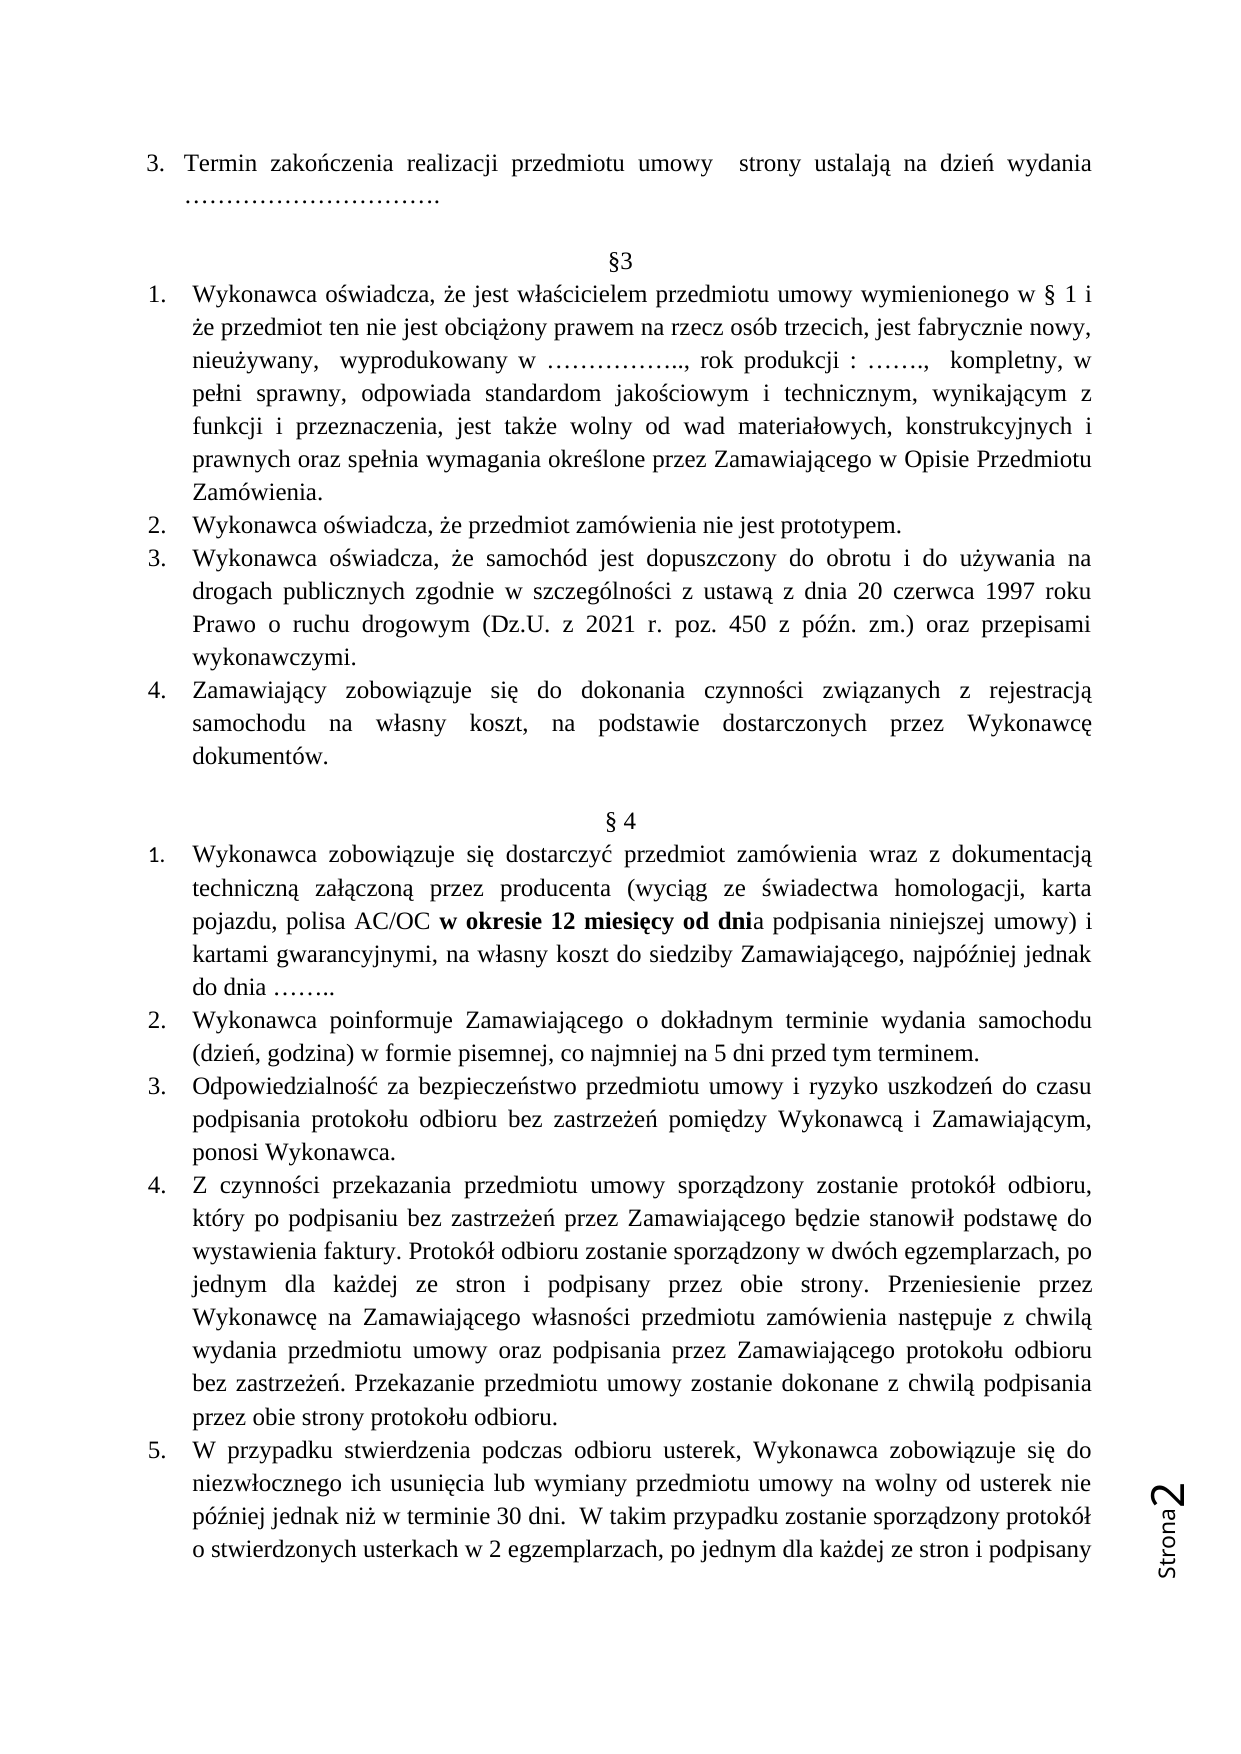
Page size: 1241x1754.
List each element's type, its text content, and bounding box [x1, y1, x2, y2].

list Wykonawca zobowiązuje się dostarczyć przedmiot zamówienia wraz z dokumentacją techniczną załączoną przez producenta (wyciąg ze świadectwa homologacji, karta pojazdu, polisa AC/OC w okresie 12 miesięcy od dnia podpisania niniejszej umowy) i kartami gwarancyjnymi, na własny koszt do siedziby Zamawiającego, najpóźniej jednak do dnia …….. [148, 839, 1093, 1001]
list Wykonawca oświadcza, że jest właścicielem przedmiotu umowy wymienionego w § 1 i że przedmiot ten nie jest obciążony prawem na rzecz osób trzecich, jest fabrycznie nowy, nieużywany, wyprodukowany w …………….., rok produkcji : ……., kompletny, w pełni sprawny, odpowiada standardom jakościowym i technicznym, wynikającym z funkcji i przeznaczenia, jest także wolny od wad materiałowych, konstrukcyjnych i prawnych oraz spełnia wymagania określone przez Zamawiającego w Opisie Przedmiotu Zamówienia. [148, 279, 1093, 506]
text §3 [148, 246, 1092, 274]
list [148, 1435, 1093, 1562]
list Wykonawca poinformuje Zamawiającego o dokładnym terminie wydania samochodu (dzień, godzina) w formie pisemnej, co najmniej na 5 dni przed tym terminem. [148, 1005, 1093, 1067]
list Odpowiedzialność za bezpieczeństwo przedmiotu umowy i ryzyko uszkodzeń do czasu podpisania protokołu odbioru bez zastrzeżeń pomiędzy Wykonawcą i Zamawiającym, ponosi Wykonawca. [148, 1071, 1093, 1166]
list Termin zakończenia realizacji przedmiotu umowy strony ustalają na dzień wydania …………………………. [146, 148, 1093, 209]
list Wykonawca oświadcza, że przedmiot zamówienia nie jest prototypem. [148, 510, 1093, 539]
text § 4 [148, 806, 1092, 835]
list Z czynności przekazania przedmiotu umowy sporządzony zostanie protokół odbioru, który po podpisaniu bez zastrzeżeń przez Zamawiającego będzie stanowił podstawę do wystawienia faktury. Protokół odbioru zostanie sporządzony w dwóch egzemplarzach, po jednym dla każdej ze stron i podpisany przez obie strony. Przeniesienie przez Wykonawcę na Zamawiającego własności przedmiotu zamówienia następuje z chwilą wydania przedmiotu umowy oraz podpisania przez Zamawiającego protokołu odbioru bez zastrzeżeń. Przekazanie przedmiotu umowy zostanie dokonane z chwilą podpisania przez obie strony protokołu odbioru. [148, 1170, 1093, 1430]
list Wykonawca oświadcza, że samochód jest dopuszczony do obrotu i do używania na drogach publicznych zgodnie w szczególności z ustawą z dnia 20 czerwca 1997 roku Prawo o ruchu drogowym (Dz.U. z 2021 r. poz. 450 z późn. zm.) oraz przepisami wykonawczymi. [148, 543, 1093, 671]
list Zamawiający zobowiązuje się do dokonania czynności związanych z rejestracją samochodu na własny koszt, na podstawie dostarczonych przez Wykonawcę dokumentów. [148, 675, 1093, 770]
